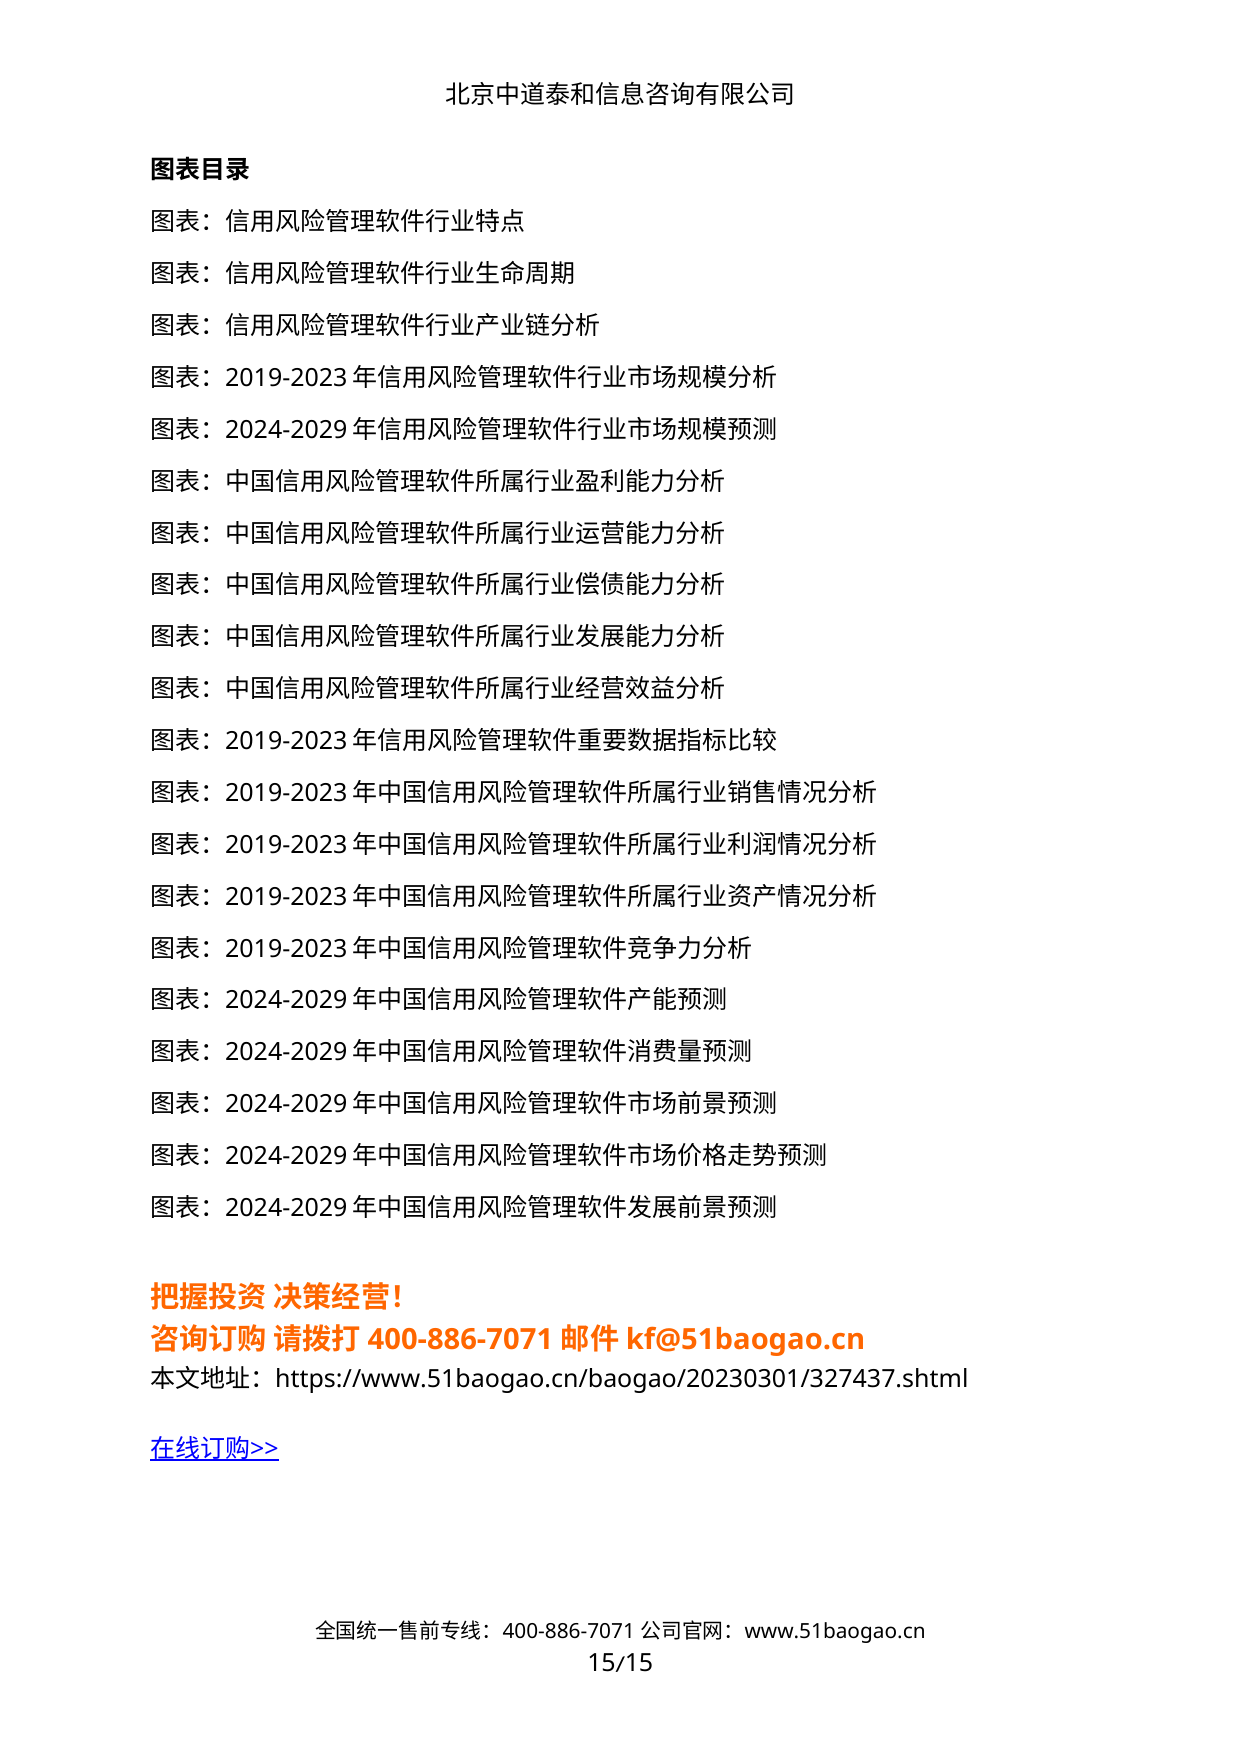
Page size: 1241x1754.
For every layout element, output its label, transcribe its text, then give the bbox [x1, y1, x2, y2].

text 图表：2024-2029年中国信用风险管理软件市场前景预测 [150, 1084, 1090, 1120]
text 图表：2024-2029年中国信用风险管理软件发展前景预测 [150, 1187, 1090, 1224]
text 图表目录 [150, 150, 1090, 186]
text 图表：信用风险管理软件行业特点 [150, 202, 1090, 238]
text 在线订购>> [150, 1394, 1090, 1465]
text 图表：2019-2023年中国信用风险管理软件所属行业资产情况分析 [150, 876, 1090, 912]
text 图表：2024-2029年中国信用风险管理软件市场价格走势预测 [150, 1136, 1090, 1172]
text 图表：中国信用风险管理软件所属行业经营效益分析 [150, 669, 1090, 705]
text 图表：2024-2029年中国信用风险管理软件消费量预测 [150, 1032, 1090, 1068]
text 把握投资 决策经营！咨询订购 请拨打 400-886-7071 邮件 kf@51baogao.cn本文地址：https://www.51baogao.cn/baogao/20230301/327437.shtml [150, 1239, 1090, 1394]
text 图表：信用风险管理软件行业生命周期 [150, 254, 1090, 290]
text 图表：中国信用风险管理软件所属行业运营能力分析 [150, 513, 1090, 549]
text 图表：2019-2023年中国信用风险管理软件所属行业利润情况分析 [150, 824, 1090, 861]
text 图表：2019-2023年中国信用风险管理软件所属行业销售情况分析 [150, 772, 1090, 809]
text 图表：2024-2029年中国信用风险管理软件产能预测 [150, 980, 1090, 1016]
text 图表：2019-2023年中国信用风险管理软件竞争力分析 [150, 928, 1090, 964]
text 图表：2024-2029年信用风险管理软件行业市场规模预测 [150, 409, 1090, 446]
text 图表：信用风险管理软件行业产业链分析 [150, 306, 1090, 342]
text 图表：中国信用风险管理软件所属行业偿债能力分析 [150, 565, 1090, 601]
text 图表：2019-2023年信用风险管理软件重要数据指标比较 [150, 721, 1090, 757]
text 图表：中国信用风险管理软件所属行业发展能力分析 [150, 617, 1090, 653]
text 图表：中国信用风险管理软件所属行业盈利能力分析 [150, 461, 1090, 497]
text 图表：2019-2023年信用风险管理软件行业市场规模分析 [150, 357, 1090, 394]
